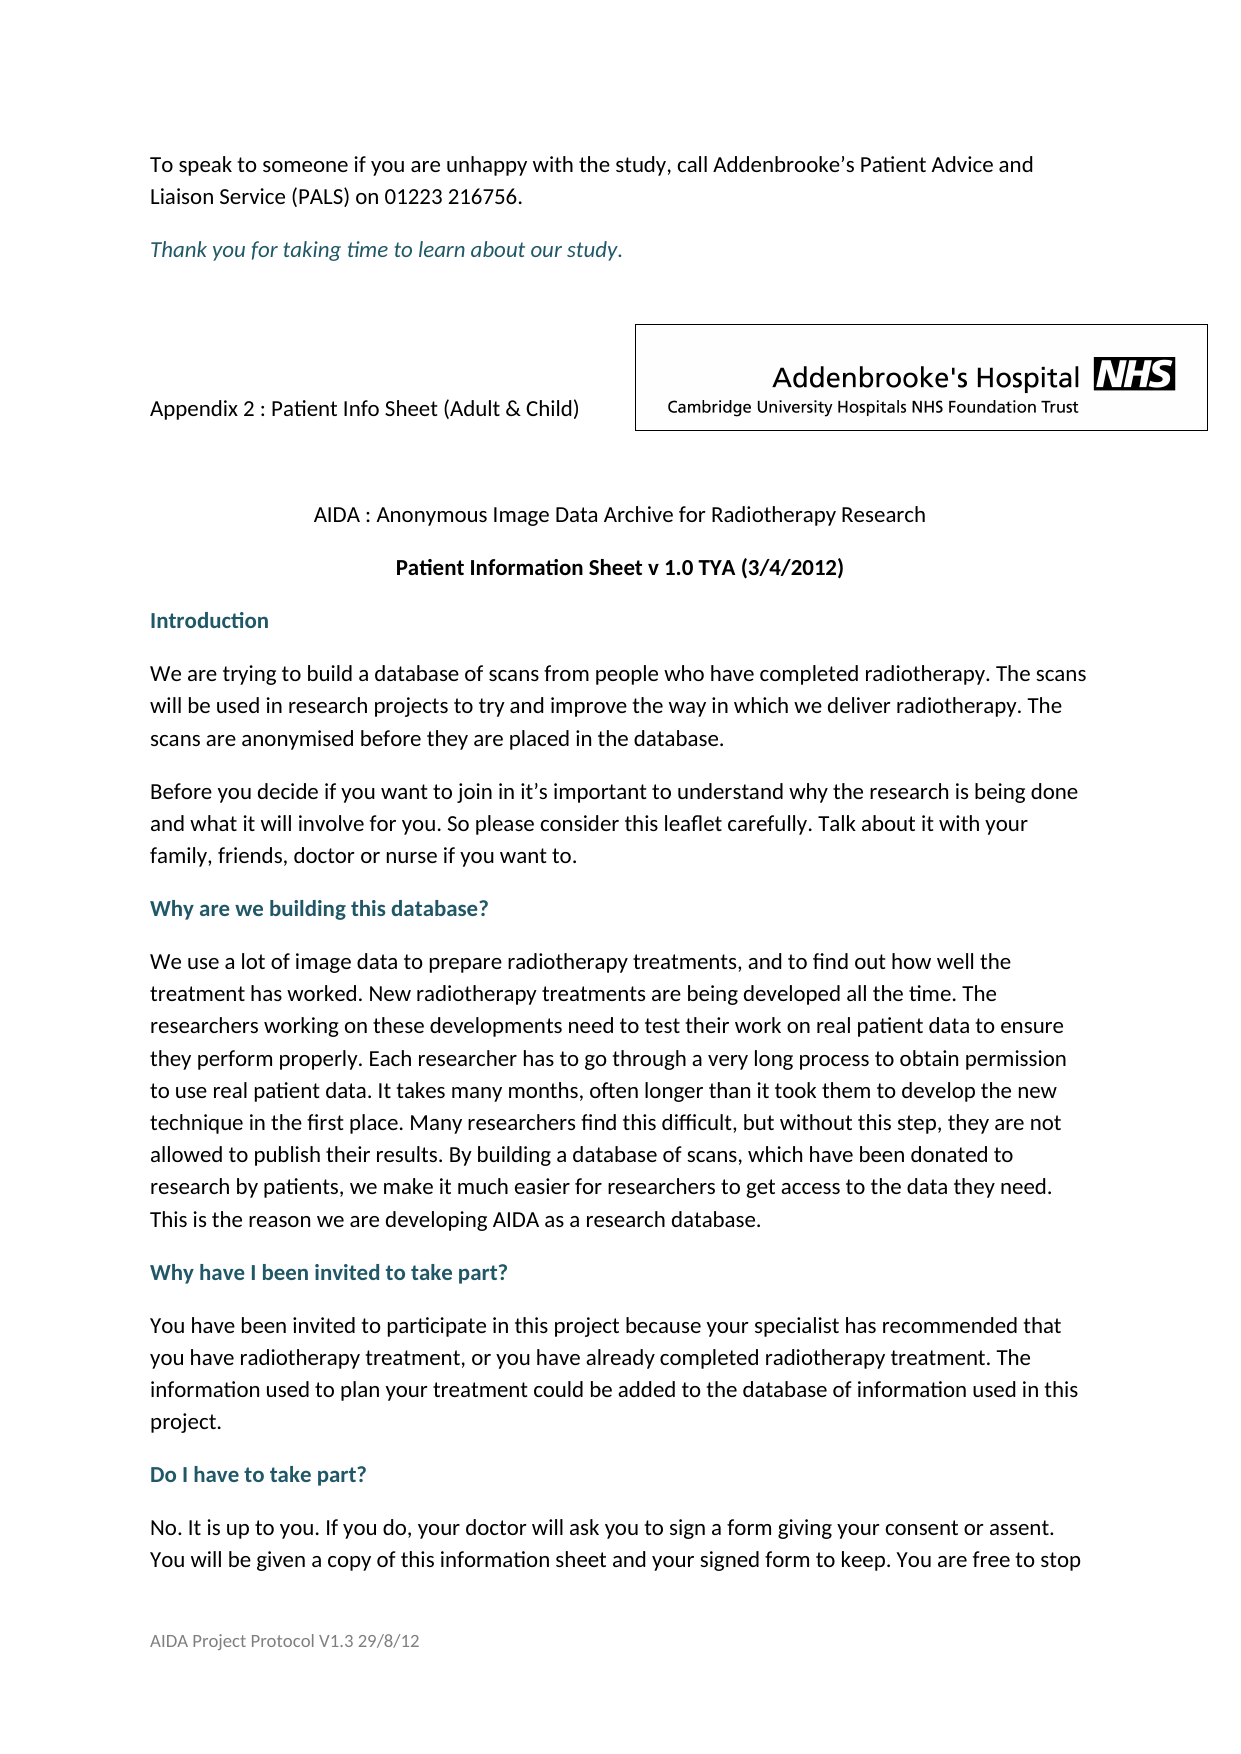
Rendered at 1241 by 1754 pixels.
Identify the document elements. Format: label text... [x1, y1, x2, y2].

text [150, 1513, 1090, 1573]
text Patient Information Sheet v 1.0 TYA (3/4/2012) [150, 553, 1090, 581]
picture [636, 325, 1207, 430]
text You have been invited to participate in this project because your specialist has recommended that you have radiotherapy treatment, or you have already completed radiotherapy treatment. The information used to plan your treatment could be added to the database of information used in this project. [150, 1311, 1090, 1435]
text To speak to someone if you are unhappy with the study, call Addenbrooke’s Patient Advice and Liaison Service (PALS) on 01223 216756. [150, 150, 1090, 210]
text Why are we building this database? [150, 894, 1090, 922]
text Introduction [150, 606, 1090, 634]
text We are trying to build a database of scans from people who have completed radiotherapy. The scans will be used in research projects to try and improve the way in which we deliver radiotherapy. The scans are anonymised before they are placed in the database. [150, 659, 1090, 752]
text We use a lot of image data to prepare radiotherapy treatments, and to find out how well the treatment has worked. New radiotherapy treatments are being developed all the time. The researchers working on these developments need to test their work on real patient data to ensure they perform properly. Each researcher has to go through a very long process to obtain permission to use real patient data. It takes many months, often longer than it took them to develop the new technique in the first place. Many researchers find this difficult, but without this step, they are not allowed to publish their results. By building a database of scans, which have been donated to research by patients, we make it much easier for researchers to get access to the data they need. This is the reason we are developing AIDA as a research database. [150, 947, 1090, 1233]
text Before you decide if you want to join in it’s important to understand why the research is being done and what it will involve for you. So please consider this leaflet carefully. Talk about it with your family, friends, doctor or nurse if you want to. [150, 777, 1090, 869]
text AIDA : Anonymous Image Data Archive for Radiotherapy Research [150, 500, 1090, 528]
text Why have I been invited to take part? [150, 1258, 1090, 1286]
text Appendix 2 : Patient Info Sheet (Adult & Child) [150, 394, 1090, 422]
text Do I have to take part? [150, 1460, 1090, 1488]
text Thank you for taking time to learn about our study. [150, 235, 1090, 263]
